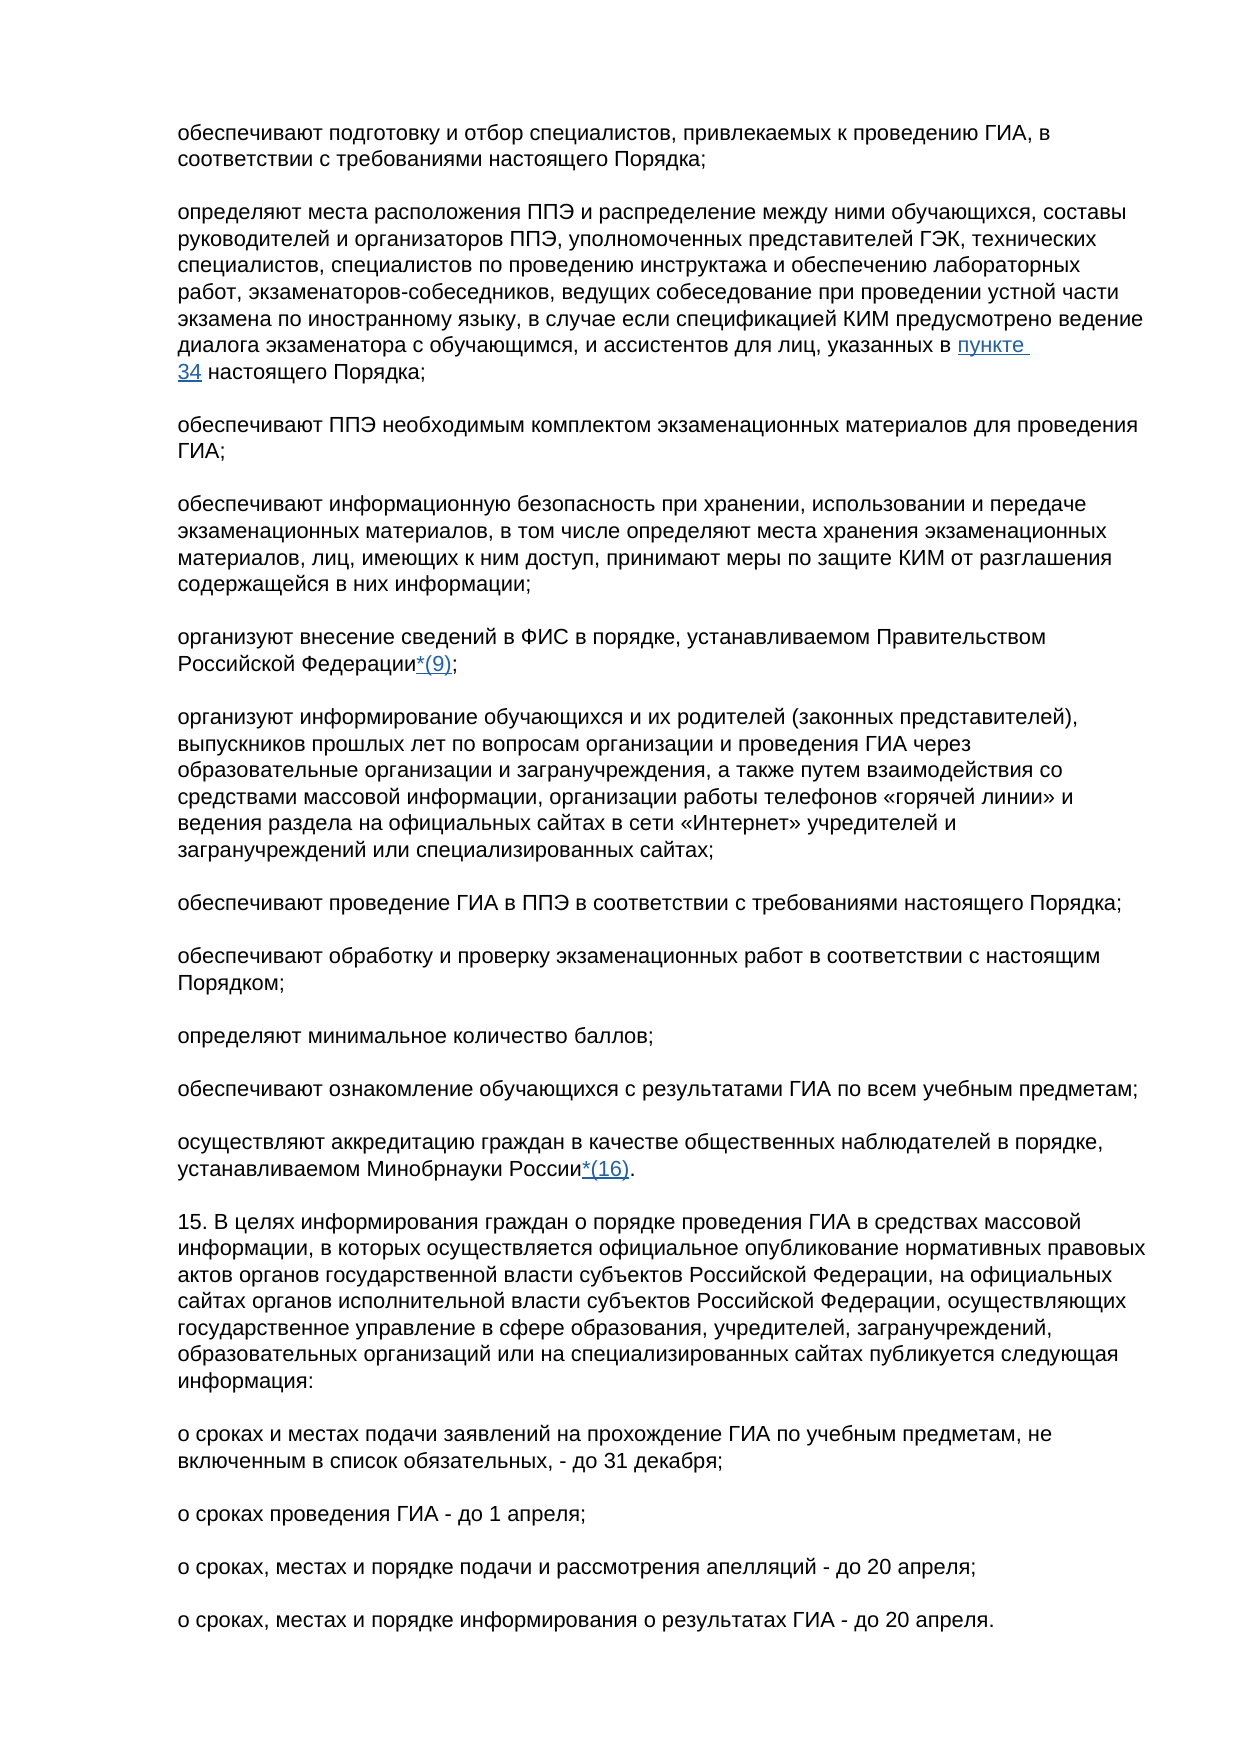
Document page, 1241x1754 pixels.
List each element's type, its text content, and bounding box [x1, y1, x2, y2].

text о сроках проведения ГИА - до 1 апреля; [177, 1499, 1152, 1526]
text обеспечивают подготовку и отбор специалистов, привлекаемых к проведению ГИА, в соответствии с требованиями настоящего Порядка; [177, 118, 1152, 171]
text определяют места расположения ППЭ и распределение между ними обучающихся, составы руководителей и организаторов ППЭ, уполномоченных представителей ГЭК, технических специалистов, специалистов по проведению инструктажа и обеспечению лабораторных работ, экзаменаторов-собеседников, ведущих собеседование при проведении устной части экзамена по иностранному языку, в случае если спецификацией КИМ предусмотрено ведение диалога экзаменатора с обучающимся, и ассистентов для лиц, указанных в пункте 34 настоящего Порядка; [177, 198, 1152, 384]
text 15. В целях информирования граждан о порядке проведения ГИА в средствах массовой информации, в которых осуществляется официальное опубликование нормативных правовых актов органов государственной власти субъектов Российской Федерации, на официальных сайтах органов исполнительной власти субъектов Российской Федерации, осуществляющих государственное управление в сфере образования, учредителей, загранучреждений, образовательных организаций или на специализированных сайтах публикуется следующая информация: [177, 1207, 1152, 1393]
text обеспечивают ППЭ необходимым комплектом экзаменационных материалов для проведения ГИА; [177, 410, 1152, 463]
text обеспечивают проведение ГИА в ППЭ в соответствии с требованиями настоящего Порядка; [177, 888, 1152, 915]
text организуют информирование обучающихся и их родителей (законных представителей), выпускников прошлых лет по вопросам организации и проведения ГИА через образовательные организации и загранучреждения, а также путем взаимодействия со средствами массовой информации, организации работы телефонов «горячей линии» и ведения раздела на официальных сайтах в сети «Интернет» учредителей и загранучреждений или специализированных сайтах; [177, 702, 1152, 862]
text организуют внесение сведений в ФИС в порядке, устанавливаемом Правительством Российской Федерации*(9); [177, 623, 1152, 676]
text обеспечивают ознакомление обучающихся с результатами ГИА по всем учебным предметам; [177, 1074, 1152, 1101]
text о сроках, местах и порядке подачи и рассмотрения апелляций - до 20 апреля; [177, 1552, 1152, 1579]
text осуществляют аккредитацию граждан в качестве общественных наблюдателей в порядке, устанавливаемом Минобрнауки России*(16). [177, 1127, 1152, 1181]
text обеспечивают обработку и проверку экзаменационных работ в соответствии с настоящим Порядком; [177, 942, 1152, 995]
text о сроках и местах подачи заявлений на прохождение ГИА по учебным предметам, не включенным в список обязательных, - до 31 декабря; [177, 1420, 1152, 1473]
text о сроках, местах и порядке информирования о результатах ГИА - до 20 апреля. [177, 1606, 1152, 1632]
text определяют минимальное количество баллов; [177, 1021, 1152, 1048]
text обеспечивают информационную безопасность при хранении, использовании и передаче экзаменационных материалов, в том числе определяют места хранения экзаменационных материалов, лиц, имеющих к ним доступ, принимают меры по защите КИМ от разглашения содержащейся в них информации; [177, 490, 1152, 596]
